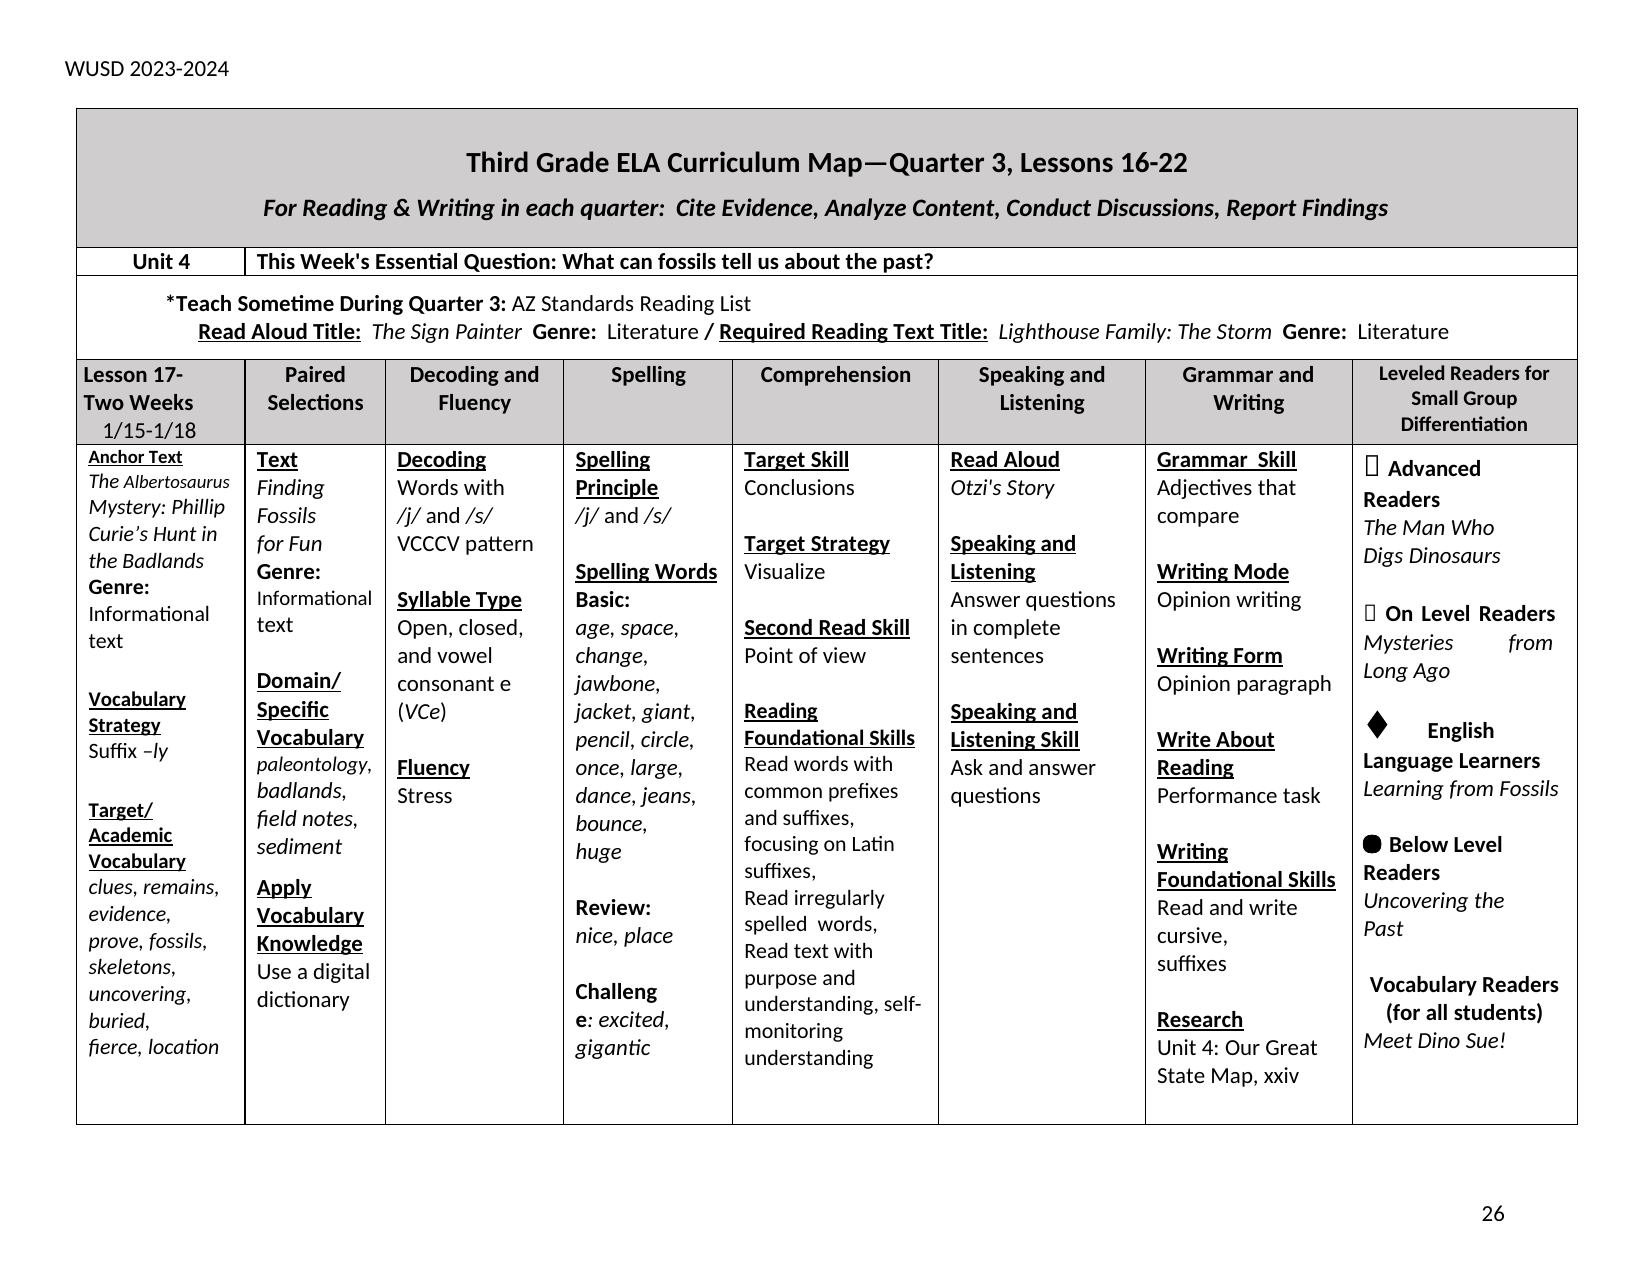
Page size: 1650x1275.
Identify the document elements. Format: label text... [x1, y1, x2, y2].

table_cell Leveled Readers for Small Group Differentiation [1353, 360, 1577, 444]
table_cell Spelling [564, 360, 732, 444]
table_cell This Week's Essential Question: What can fossils tell us about the past? [246, 248, 1577, 275]
table_cell Speaking and Listening [939, 360, 1145, 444]
table_cell Lesson 17- Two Weeks 1/15-1/18 [77, 360, 244, 444]
table_cell Paired Selections [246, 360, 385, 444]
table_cell Text Finding Fossils for Fun Genre: Informational text Domain/ Specific Vocabulary paleontology, badlands, field notes, sediment Apply Vocabulary Knowledge Use a digital dictionary [246, 445, 385, 1124]
table_cell *Teach Sometime During Quarter 3: AZ Standards Reading List Read Aloud Title: The Sign Painter Genre: Literature / Required Reading Text Title: Lighthouse Family: The Storm Genre: Literature [77, 276, 1577, 359]
table_cell Spelling Principle /j/ and /s/ Spelling Words Basic: age, space, change, jawbone, jacket, giant, pencil, circle, once, large, dance, jeans, bounce, huge Review: nice, place Challenge: excited, gigantic [564, 445, 732, 1124]
table_cell Grammar Skill Adjectives that compare Writing Mode Opinion writing Writing Form Opinion paragraph Write About Reading Performance task Writing Foundational Skills Read and write cursive, suffixes Research Unit 4: Our Great State Map, xxiv [1146, 445, 1352, 1124]
table_header Third Grade ELA Curriculum Map—Quarter 3, Lessons 16-22 For Reading & Writing in each quarter: Cite Evidence, Analyze Content, Conduct Discussions, Report Findings [77, 109, 1577, 247]
table_cell Unit 4 [77, 248, 244, 275]
table_cell Anchor Text The Albertosaurus Mystery: Phillip Curie’s Hunt in the Badlands Genre: Informational text Vocabulary Strategy Suffix –ly Target/ Academic Vocabulary clues, remains, evidence, prove, fossils, skeletons, uncovering, buried, fierce, location [77, 445, 244, 1124]
table_cell Decoding Words with /j/ and /s/ VCCCV pattern Syllable Type Open, closed, and vowel consonant e (VCe) Fluency Stress [386, 445, 563, 1124]
table_cell Target Skill Conclusions Target Strategy Visualize Second Read Skill Point of view Reading Foundational Skills Read words with common prefixes and suffixes, focusing on Latin suffixes, Read irregularly spelled words, Read text with purpose and understanding, self- monitoring understanding [733, 445, 938, 1124]
table_cell Read Aloud Otzi's Story Speaking and Listening Answer questions in complete sentences Speaking and Listening Skill Ask and answer questions [939, 445, 1145, 1124]
table_cell Decoding and Fluency [386, 360, 563, 444]
table_cell Grammar and Writing [1146, 360, 1352, 444]
table_cell Comprehension [733, 360, 938, 444]
table_cell  Advanced Readers The Man Who Digs Dinosaurs  On Level Readers Mysteries from Long Ago English Language Learners Learning from Fossils Below Level Readers Uncovering the Past Vocabulary Readers (for all students) Meet Dino Sue! [1353, 445, 1577, 1124]
